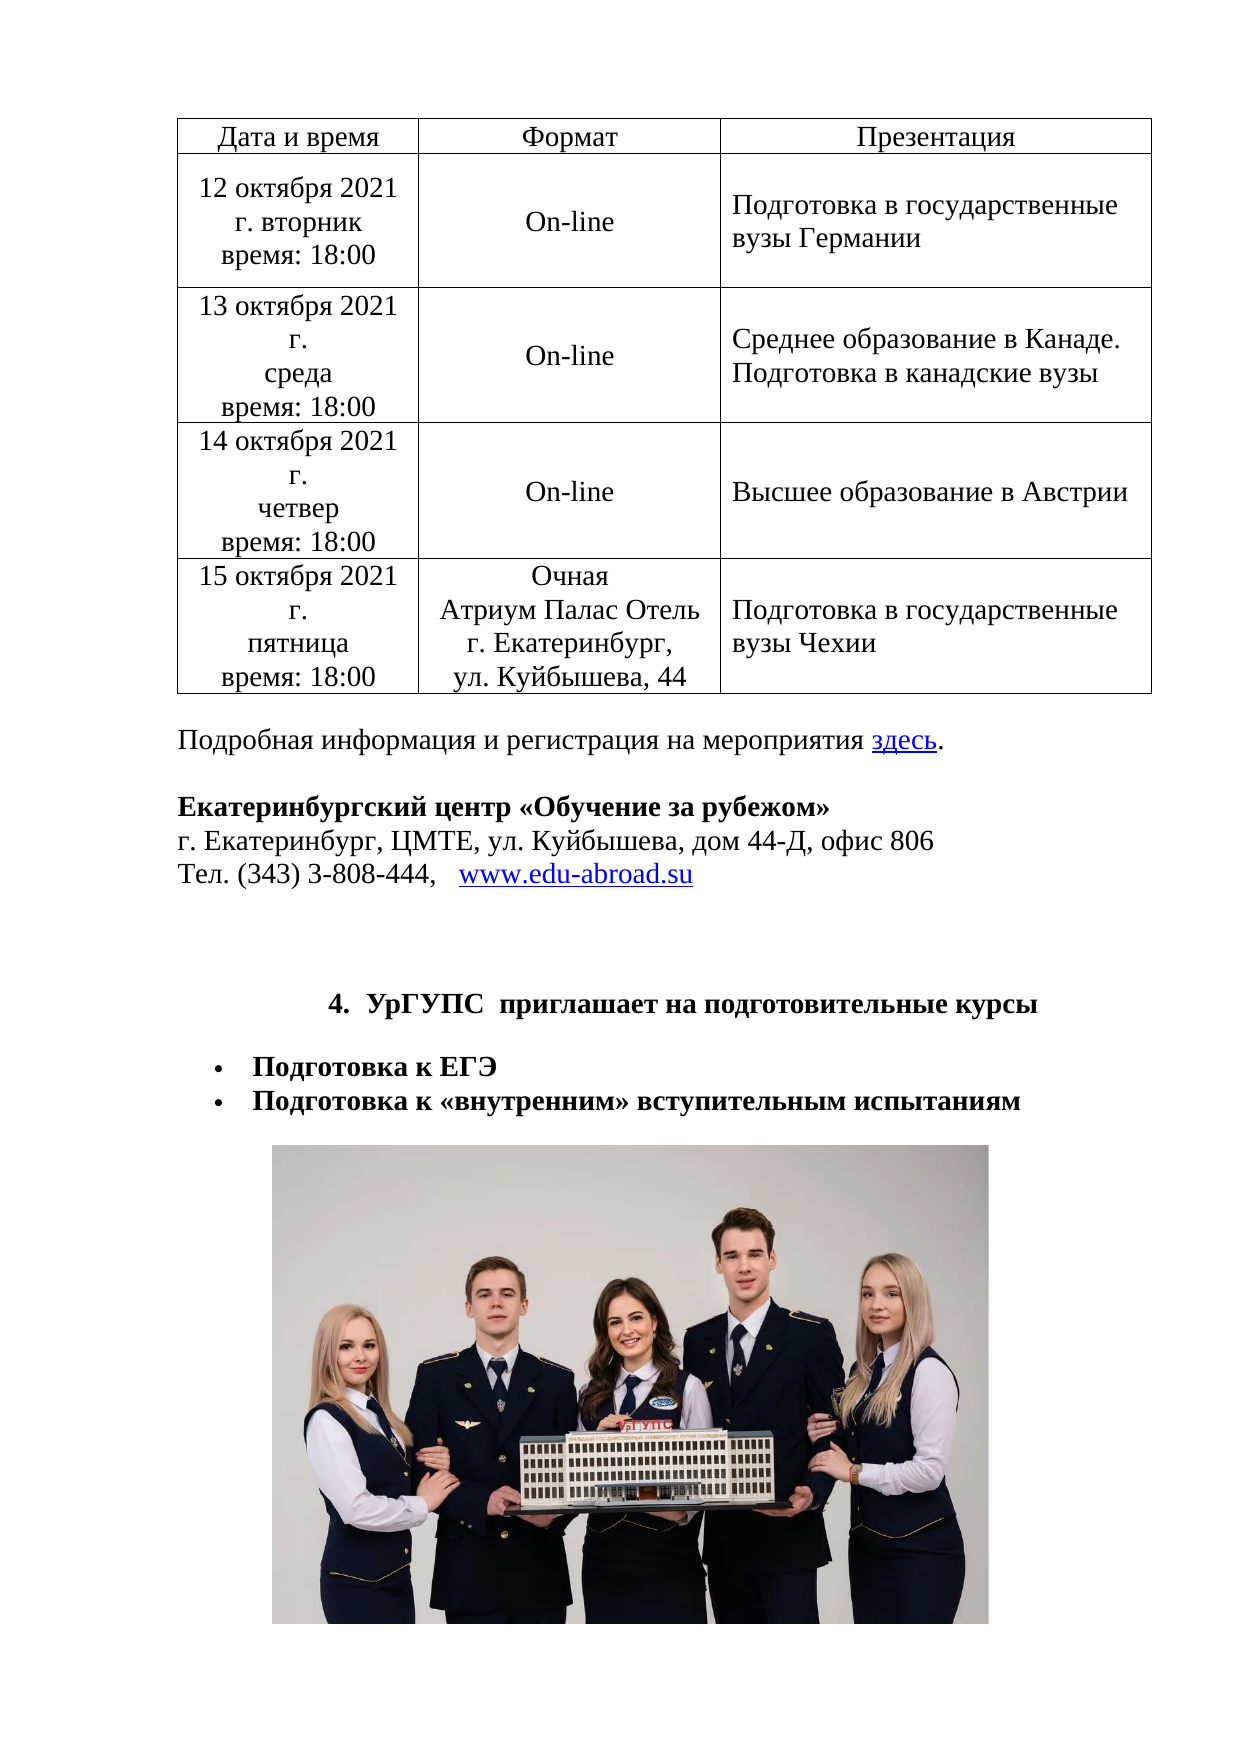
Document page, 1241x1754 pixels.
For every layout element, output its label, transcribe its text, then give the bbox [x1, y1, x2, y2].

picture [272, 1145, 989, 1624]
text Екатеринбургский центр «Обучение за рубежом» [177, 789, 1152, 823]
text г. Екатеринбург, ЦМТЕ, ул. Куйбышева, дом 44-Д, офис 806 [177, 823, 1152, 857]
table_header Дата и время [178, 119, 418, 153]
table_cell Подготовка в государственные вузы Чехии [721, 559, 1151, 693]
table_cell 14 октября . четвер время: 18:00 [178, 423, 418, 557]
table_cell 15 октября . пятница время: 18:00 [178, 559, 418, 693]
text Подробная информация и регистрация на мероприятия здесь. [177, 722, 1152, 756]
list Подготовка к «внутренним» вступительным испытаниям [215, 1083, 1152, 1116]
table_header Презентация [721, 119, 1151, 153]
table_cell Среднее образование в Канаде. Подготовка в канадские вузы [721, 288, 1151, 422]
table_cell Высшее образование в Австрии [721, 423, 1151, 557]
table_cell Подготовка в государственные вузы Германии [721, 154, 1151, 287]
table_cell 13 октября . среда время: 18:00 [178, 288, 418, 422]
table_cell 12 октября . вторник время: 18:00 [178, 154, 418, 287]
table_cell On-line [419, 154, 720, 287]
text Тел. (343) 3-808-444, www.edu-abroad.su [177, 857, 1152, 890]
list Подготовка к ЕГЭ [215, 1049, 1152, 1083]
table_cell Очная Атриум Палас Отель г. Екатеринбург, ул. Куйбышева, 44 [419, 559, 720, 693]
table_cell On-line [419, 288, 720, 422]
table_header Формат [419, 119, 720, 153]
list УрГУПС приглашает на подготовительные курсы [215, 986, 1152, 1020]
table_cell On-line [419, 423, 720, 557]
